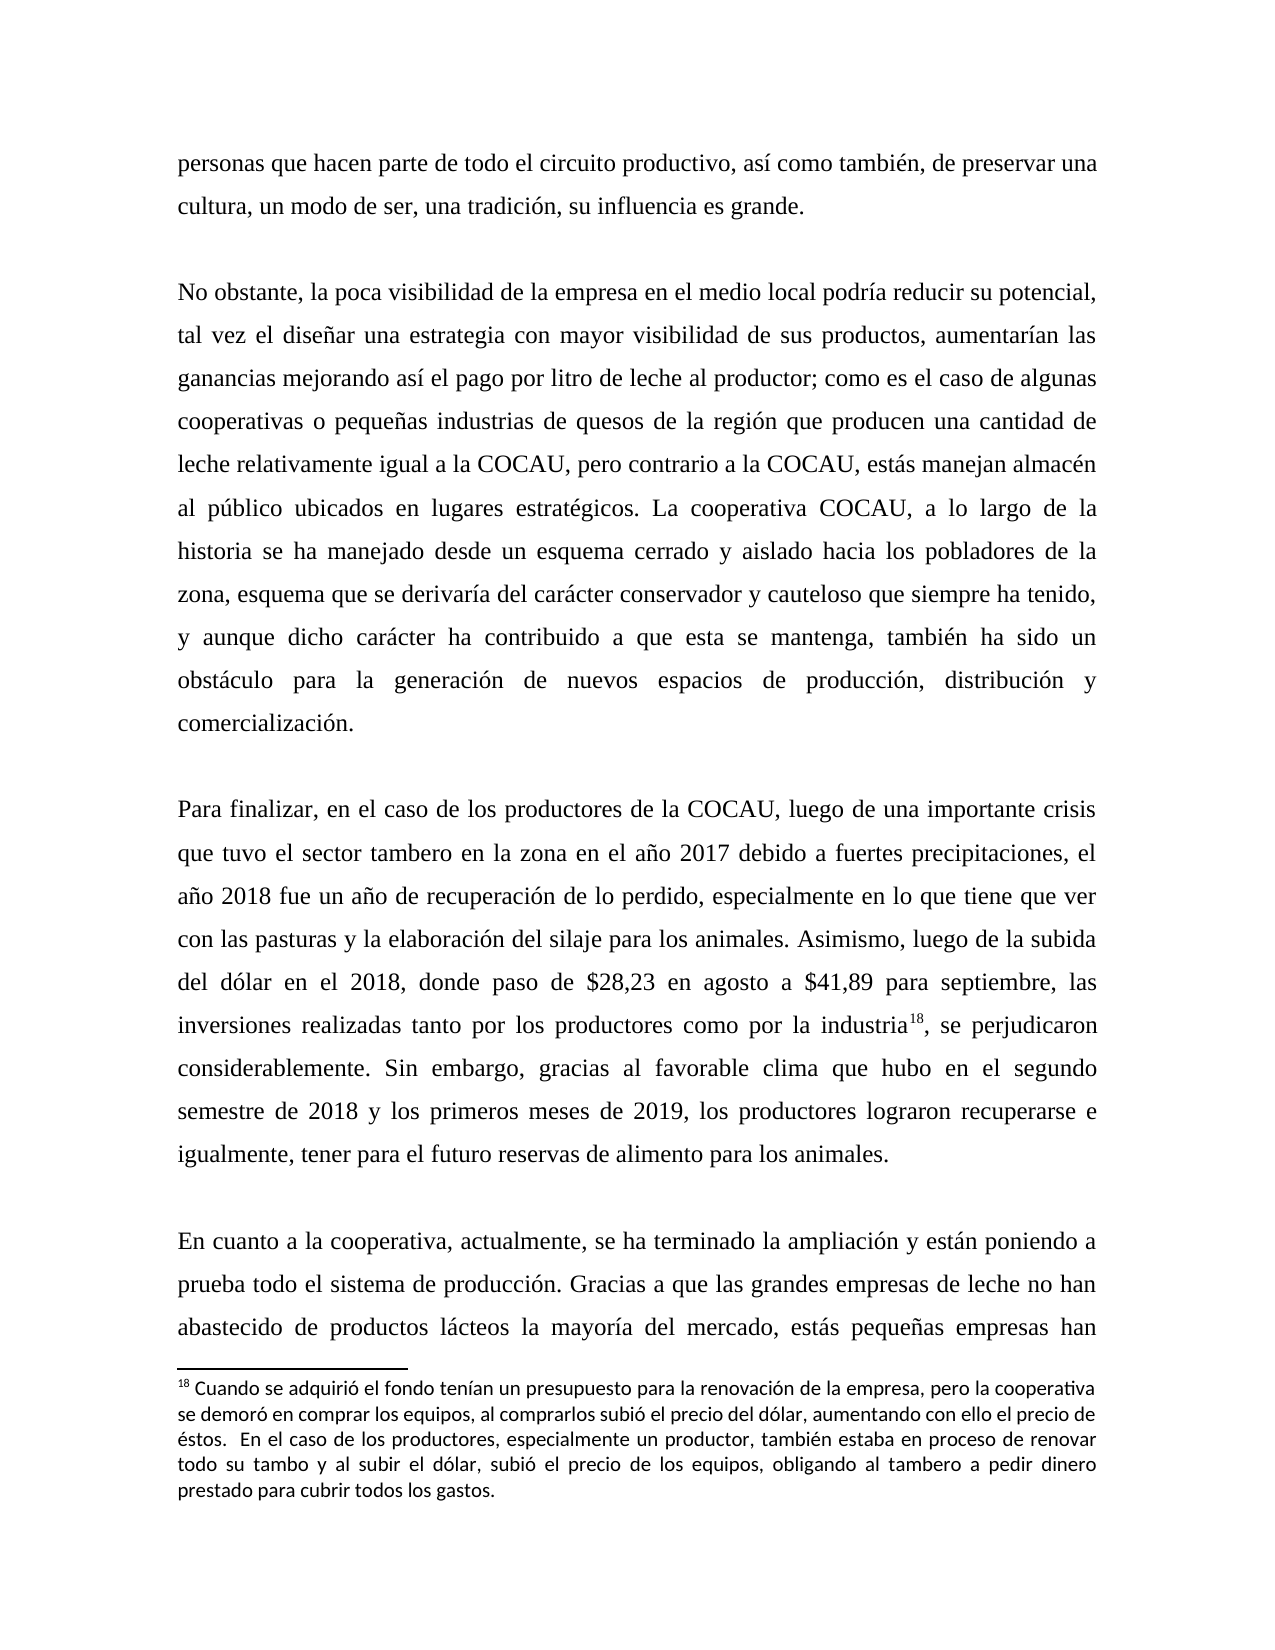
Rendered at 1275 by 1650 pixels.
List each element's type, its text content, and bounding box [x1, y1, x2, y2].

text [177, 148, 1098, 219]
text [177, 1226, 1098, 1341]
text Para finalizar, en el caso de los productores de la COCAU, luego de una importante crisis que tuvo el sector tambero en la zona en el año 2017 debido a fuertes precipitaciones, el año 2018 fue un año de recuperación de lo perdido, especialmente en lo que tiene que ver con las pasturas y la elaboración del silaje para los animales. Asimismo, luego de la subida del dólar en el 2018, donde paso de $28,23 en agosto a $41,89 para septiembre, las inversiones realizadas tanto por los productores como por la industria, se perjudicaron considerablemente. Sin embargo, gracias al favorable clima que hubo en el segundo semestre de 2018 y los primeros meses de 2019, los productores lograron recuperarse e igualmente, tener para el futuro reservas de alimento para los animales. [177, 794, 1098, 1168]
text No obstante, la poca visibilidad de la empresa en el medio local podría reducir su potencial, tal vez el diseñar una estrategia con mayor visibilidad de sus productos, aumentarían las ganancias mejorando así el pago por litro de leche al productor; como es el caso de algunas cooperativas o pequeñas industrias de quesos de la región que producen una cantidad de leche relativamente igual a la COCAU, pero contrario a la COCAU, estás manejan almacén al público ubicados en lugares estratégicos. La cooperativa COCAU, a lo largo de la historia se ha manejado desde un esquema cerrado y aislado hacia los pobladores de la zona, esquema que se derivaría del carácter conservador y cauteloso que siempre ha tenido, y aunque dicho carácter ha contribuido a que esta se mantenga, también ha sido un obstáculo para la generación de nuevos espacios de producción, distribución y comercialización. [177, 277, 1098, 737]
